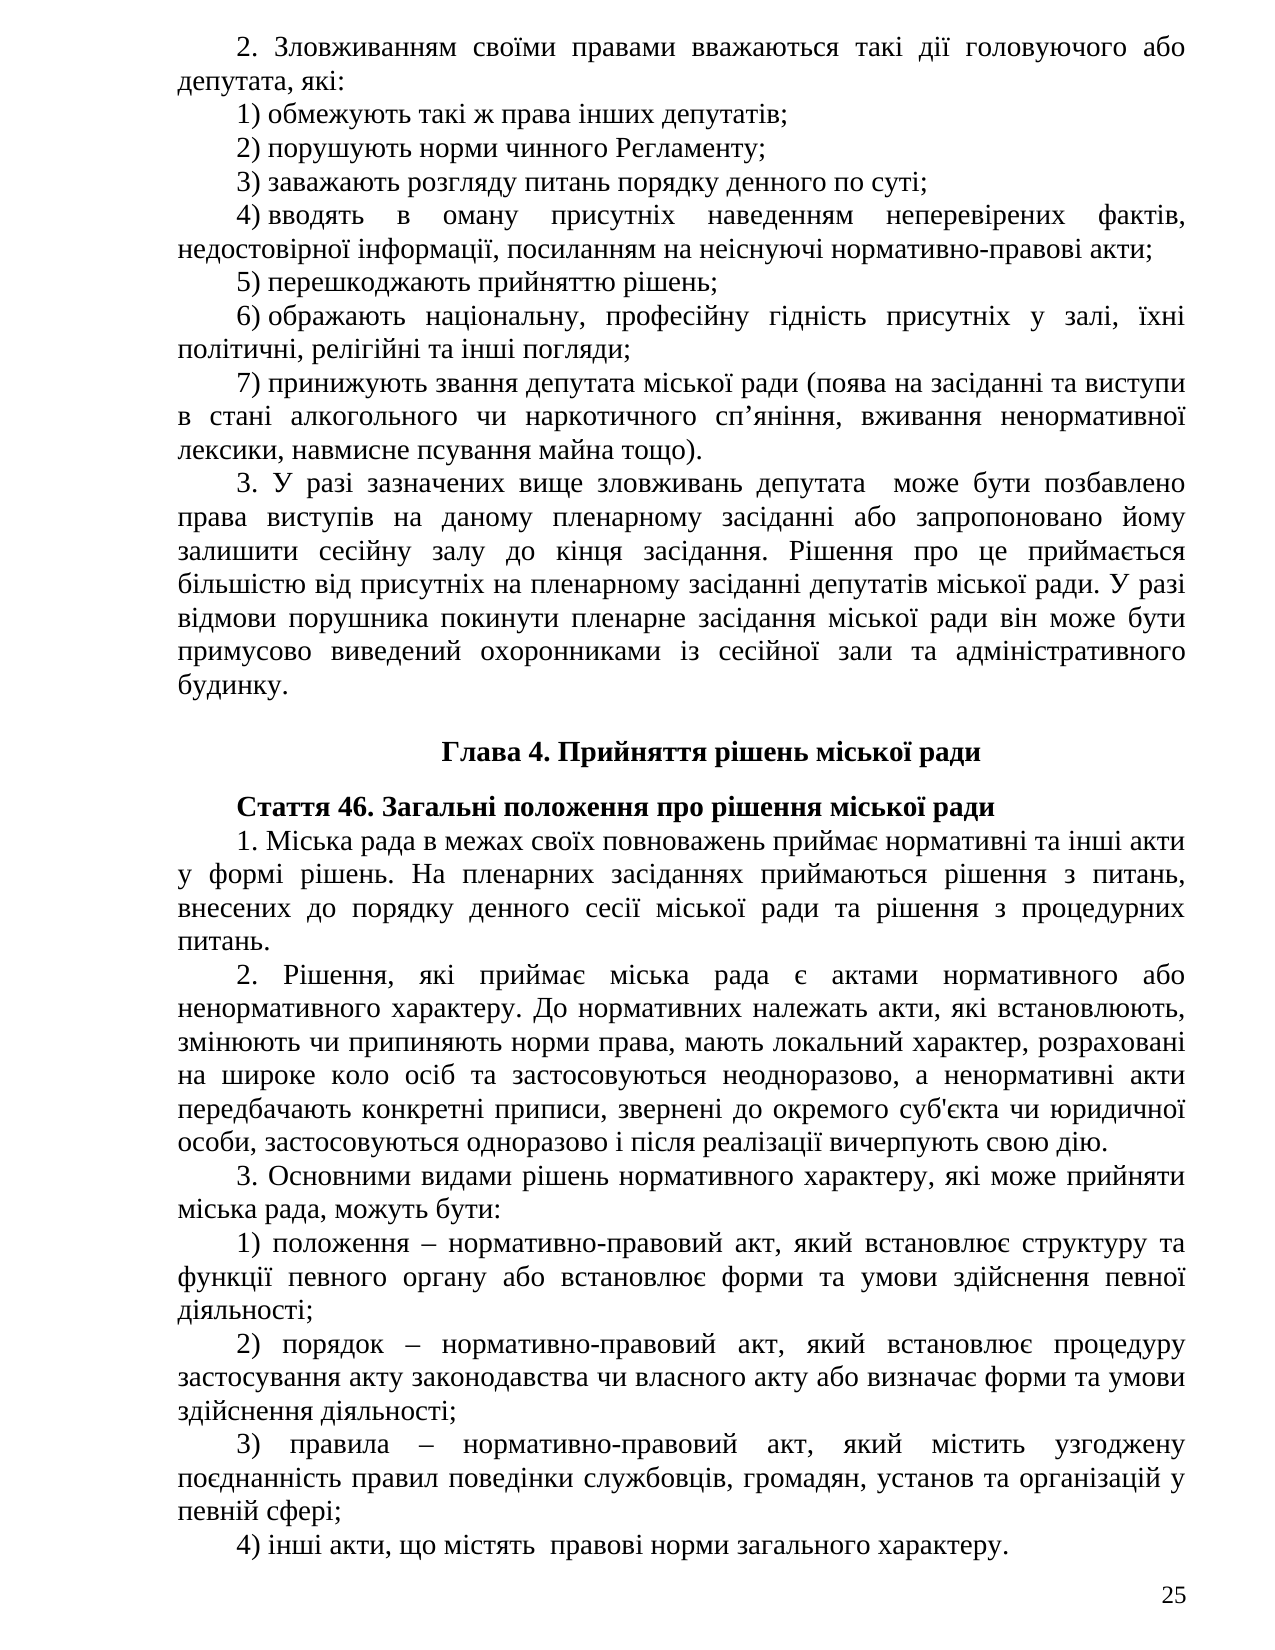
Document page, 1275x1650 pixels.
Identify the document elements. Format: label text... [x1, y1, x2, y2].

text 2. Зловживанням своїми правами вважаються такі дії головуючого або депутата, які: [177, 29, 1186, 97]
text 1) обмежують такі ж права інших депутатів; [177, 97, 1186, 130]
text Стаття 46. Загальні положення про рішення міської ради [177, 789, 1186, 823]
text 4) вводять в оману присутніх наведенням неперевірених фактів, недостовірної інформації, посиланням на неіснуючі нормативно-правові акти; [177, 197, 1186, 264]
text 3) правила – нормативно-правовий акт, який містить узгоджену поєднанність правил поведінки службовців, громадян, установ та організацій у певній сфері; [177, 1426, 1186, 1527]
text Глава 4. Прийняття рішень міської ради [177, 734, 1186, 767]
text 4) інші акти, що містять правові норми загального характеру. [177, 1527, 1186, 1561]
text 2. Рішення, які приймає міська рада є актами нормативного або ненормативного характеру. До нормативних належать акти, які встановлюють, змінюють чи припиняють норми права, мають локальний характер, розраховані на широке коло осіб та застосовуються неодноразово, а ненормативні акти передбачають конкретні приписи, звернені до окремого суб'єкта чи юридичної особи, застосовуються одноразово і після реалізації вичерпують свою дію. [177, 957, 1186, 1158]
text 1. Міська рада в межах своїх повноважень приймає нормативні та інші акти у формі рішень. На пленарних засіданнях приймаються рішення з питань, внесених до порядку денного сесії міської ради та рішення з процедурних питань. [177, 823, 1186, 957]
text 5) перешкоджають прийняттю рішень; [177, 264, 1186, 298]
text 6) ображають національну, професійну гідність присутніх у залі, їхні політичні, релігійні та інші погляди; [177, 298, 1186, 365]
text 3) заважають розгляду питань порядку денного по суті; [177, 164, 1186, 197]
text 3. У разі зазначених вище зловживань депутата може бути позбавлено права виступів на даному пленарному засіданні або запропоновано йому залишити сесійну залу до кінця засідання. Рішення про це приймається більшістю від присутніх на пленарному засіданні депутатів міської ради. У разі відмови порушника покинути пленарне засідання міської ради він може бути примусово виведений охоронниками із сесійної зали та адміністративного будинку. [177, 466, 1186, 700]
text 7) принижують звання депутата міської ради (поява на засіданні та виступи в стані алкогольного чи наркотичного сп’яніння, вживання ненормативної лексики, навмисне псування майна тощо). [177, 365, 1186, 466]
text 2) порядок – нормативно-правовий акт, який встановлює процедуру застосування акту законодавства чи власного акту або визначає форми та умови здійснення діяльності; [177, 1326, 1186, 1426]
text 1) положення – нормативно-правовий акт, який встановлює структуру та функції певного органу або встановлює форми та умови здійснення певної діяльності; [177, 1225, 1186, 1326]
text 2) порушують норми чинного Регламенту; [177, 130, 1186, 164]
text 3. Основними видами рішень нормативного характеру, які може прийняти міська рада, можуть бути: [177, 1158, 1186, 1225]
